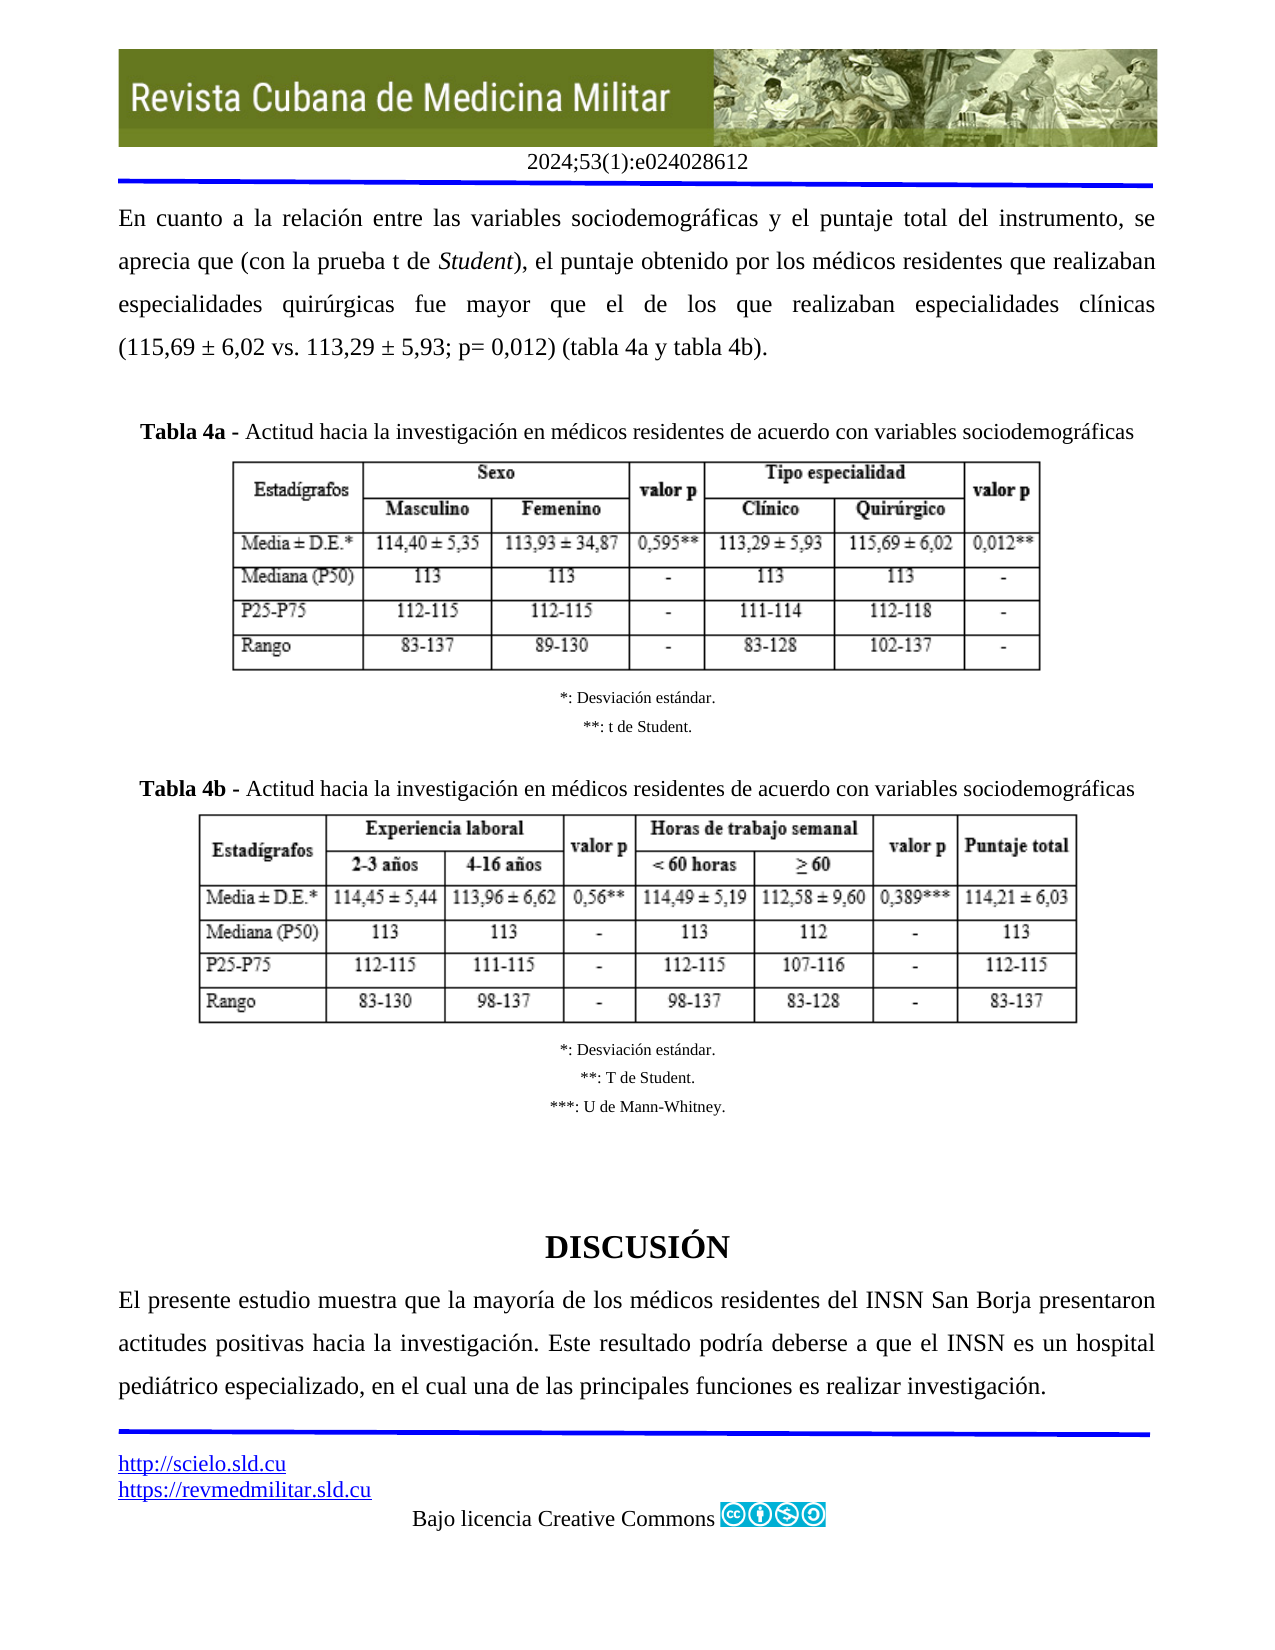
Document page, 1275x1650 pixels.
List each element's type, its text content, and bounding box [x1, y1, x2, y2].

text El presente estudio muestra que la mayoría de los médicos residentes del INSN San Borja presentaron actitudes positivas hacia la investigación. Este resultado podría deberse a que el INSN es un hospital pediátrico especializado, en el cual una de las principales funciones es realizar investigación. [118, 1285, 1157, 1400]
picture [196, 814, 1079, 1025]
text Tabla 4a - Actitud hacia la investigación en médicos residentes de acuerdo con variables sociodemográficas [118, 418, 1157, 445]
picture [720, 1502, 826, 1527]
text **: t de Student. [118, 717, 1157, 736]
text **: T de Student. [118, 1068, 1157, 1087]
text ***: U de Mann-Whitney. [118, 1097, 1157, 1116]
text En cuanto a la relación entre las variables sociodemográficas y el puntaje total del instrumento, se aprecia que (con la prueba t de Student), el puntaje obtenido por los médicos residentes que realizaban especialidades quirúrgicas fue mayor que el de los que realizaban especialidades clínicas (115,69 ± 6,02 vs. 113,29 ± 5,93; p= 0,012) (tabla 4a y tabla 4b). [118, 203, 1157, 361]
picture [118, 49, 1158, 147]
picture [228, 457, 1047, 674]
text DISCUSIÓN [118, 1228, 1157, 1266]
text Tabla 4b - Actitud hacia la investigación en médicos residentes de acuerdo con variables sociodemográficas [118, 774, 1157, 801]
text *: Desviación estándar. [118, 688, 1157, 707]
text *: Desviación estándar. [118, 1039, 1157, 1058]
